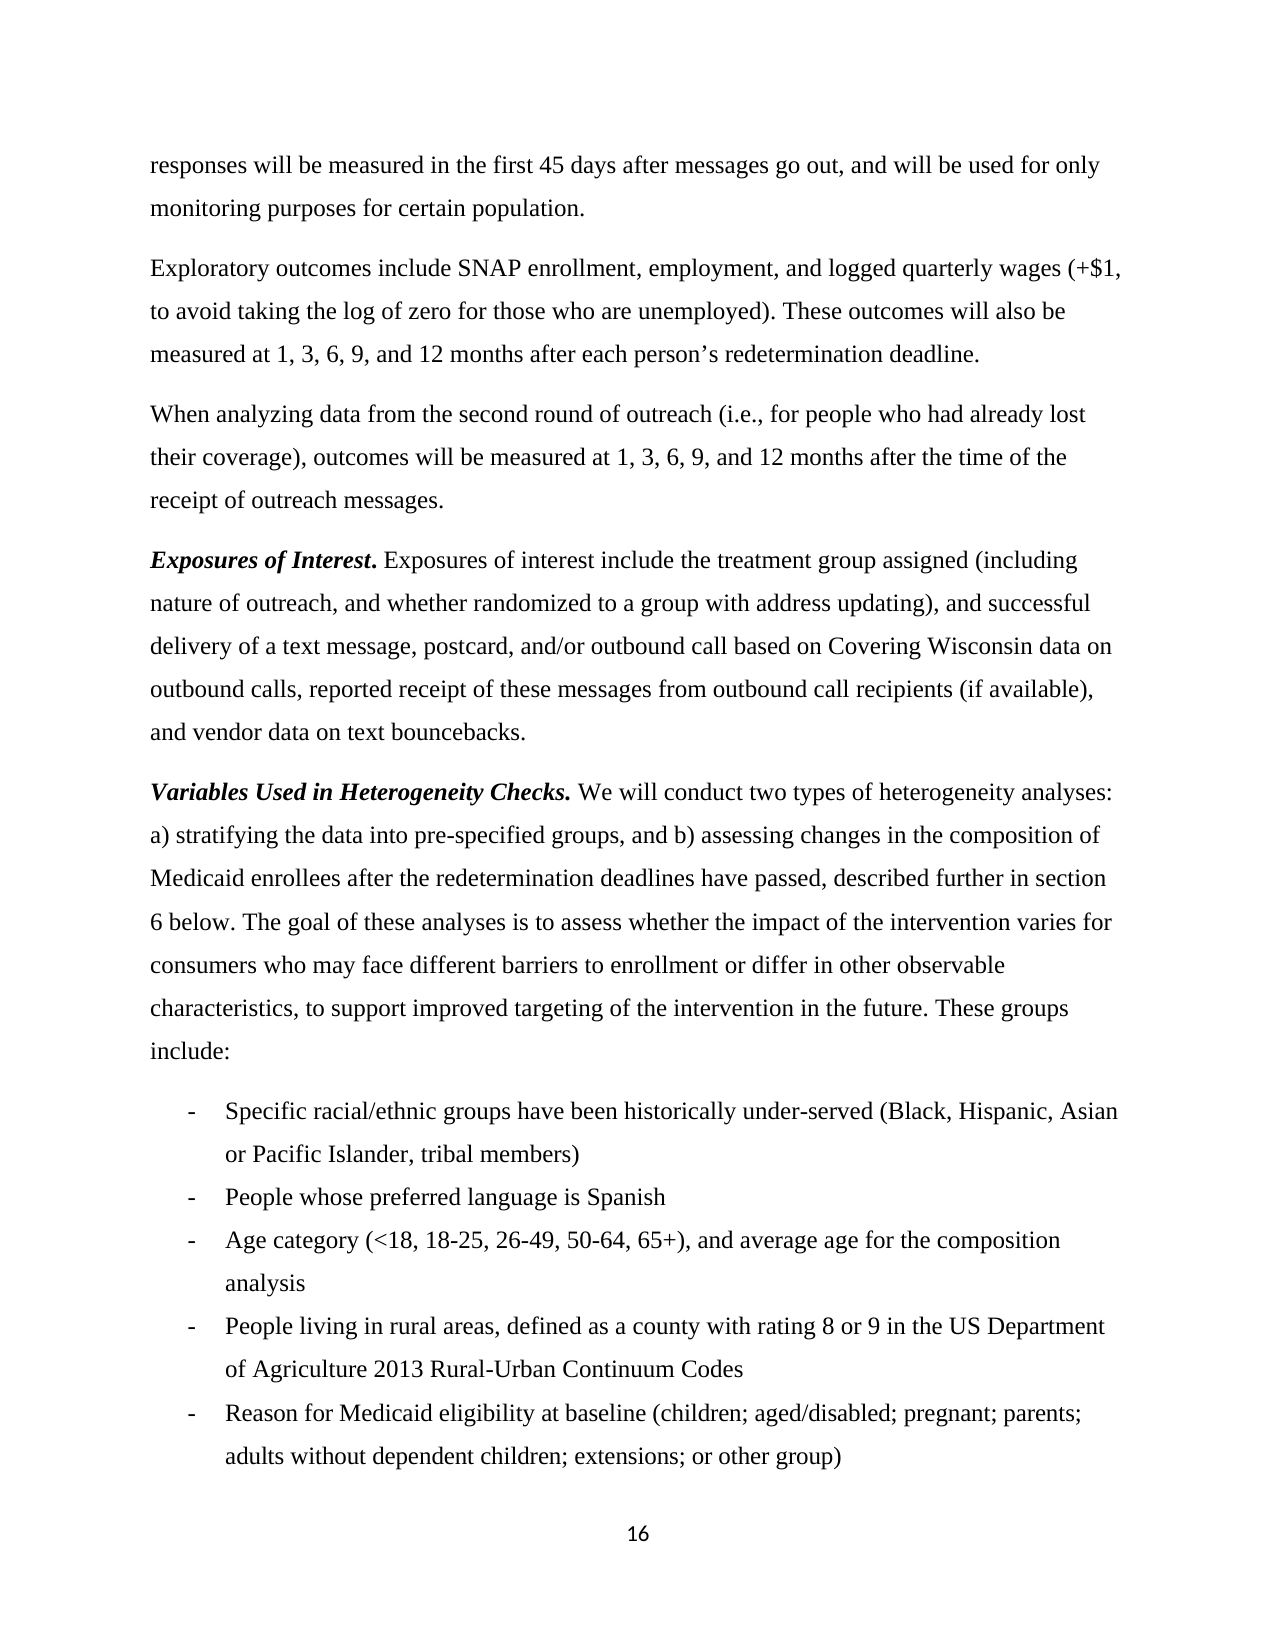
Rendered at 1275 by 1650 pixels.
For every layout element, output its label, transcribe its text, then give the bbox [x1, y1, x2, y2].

list Age category (<18, 18-25, 26-49, 50-64, 65+), and average age for the composition analysis [187, 1225, 1125, 1297]
list Reason for Medicaid eligibility at baseline (children; aged/disabled; pregnant; parents; adults without dependent children; extensions; or other group) [187, 1398, 1125, 1469]
list People whose preferred language is Spanish [187, 1182, 1125, 1211]
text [150, 150, 1125, 222]
text Exposures of Interest. Exposures of interest include the treatment group assigned (including nature of outreach, and whether randomized to a group with address updating), and successful delivery of a text message, postcard, and/or outbound call based on Covering Wisconsin data on outbound calls, reported receipt of these messages from outbound call recipients (if available), and vendor data on text bouncebacks. [150, 545, 1125, 746]
text Variables Used in Heterogeneity Checks. We will conduct two types of heterogeneity analyses: a) stratifying the data into pre-specified groups, and b) assessing changes in the composition of Medicaid enrollees after the redetermination deadlines have passed, described further in section 6 below. The goal of these analyses is to assess whether the impact of the intervention varies for consumers who may face different barriers to enrollment or differ in other observable characteristics, to support improved targeting of the intervention in the future. These groups include: [150, 777, 1125, 1065]
list People living in rural areas, defined as a county with rating 8 or 9 in the US Department of Agriculture 2013 Rural-Urban Continuum Codes [187, 1311, 1125, 1383]
list Specific racial/ethnic groups have been historically under-served (Black, Hispanic, Asian or Pacific Islander, tribal members) [187, 1096, 1125, 1168]
text When analyzing data from the second round of outreach (i.e., for people who had already lost their coverage), outcomes will be measured at 1, 3, 6, 9, and 12 months after the time of the receipt of outreach messages. [150, 399, 1125, 514]
text Exploratory outcomes include SNAP enrollment, employment, and logged quarterly wages (+$1, to avoid taking the log of zero for those who are unemployed). These outcomes will also be measured at 1, 3, 6, 9, and 12 months after each person’s redetermination deadline. [150, 253, 1125, 368]
